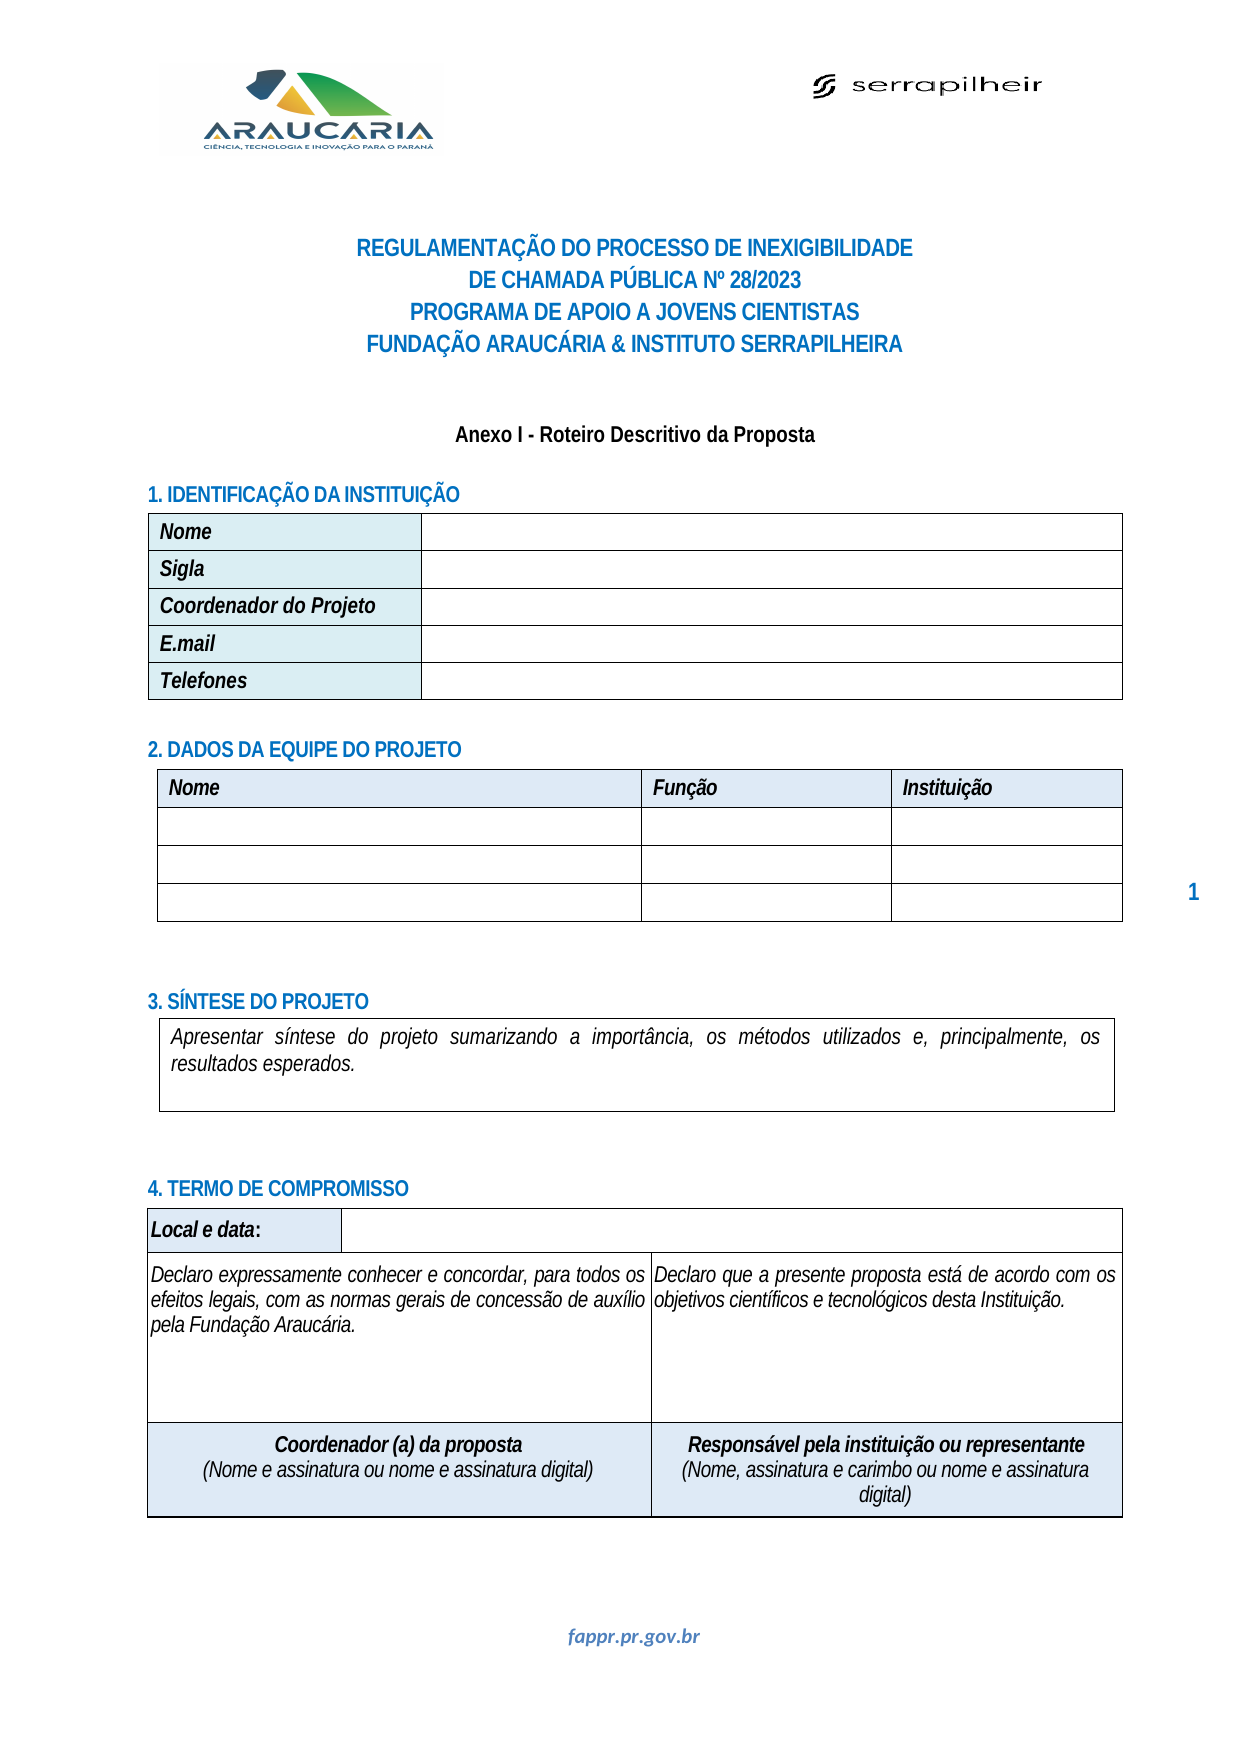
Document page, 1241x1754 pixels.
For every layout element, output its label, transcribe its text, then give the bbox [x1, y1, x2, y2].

table_cell [892, 884, 1122, 921]
text REGULAMENTAÇÃO DO PROCESSO DE INEXIGIBILIDADE [148, 236, 1122, 262]
table_cell E.mail [149, 626, 421, 662]
table_cell [422, 589, 1122, 625]
table_cell [892, 808, 1122, 845]
table_header Instituição [892, 770, 1122, 807]
table_cell [158, 846, 641, 883]
subtitle 1. IDENTIFICAÇÃO DA INSTITUIÇÃO [148, 483, 1122, 507]
table_cell [158, 884, 641, 921]
text 3. SÍNTESE DO PROJETO [148, 988, 1122, 1014]
table_cell [422, 626, 1122, 662]
table_cell [422, 663, 1122, 699]
text PROGRAMA DE APOIO A JOVENS CIENTISTAS [148, 300, 1122, 326]
table_cell [642, 808, 891, 845]
text FUNDAÇÃO ARAUCÁRIA & INSTITUTO SERRAPILHEIRA [148, 332, 1122, 357]
table_header Local e data: [148, 1209, 341, 1252]
table_cell [158, 808, 641, 845]
table_cell [892, 846, 1122, 883]
table_cell [422, 551, 1122, 588]
table_cell [642, 846, 891, 883]
subtitle Anexo I - Roteiro Descritivo da Proposta [148, 423, 1122, 447]
picture [750, 28, 1042, 145]
table_cell Coordenador (a) da proposta (Nome e assinatura ou nome e assinatura digital) [148, 1423, 651, 1516]
picture [158, 63, 444, 156]
table_cell Declaro que a presente proposta está de acordo com os objetivos científicos e tecnológicos desta Instituição. [652, 1253, 1122, 1422]
table_header [422, 514, 1122, 550]
table_cell Sigla [149, 551, 421, 588]
subtitle 4. TERMO DE COMPROMISSO [148, 1178, 1122, 1201]
table_cell Declaro expressamente conhecer e concordar, para todos os efeitos legais, com as normas gerais de concessão de auxílio pela Fundação Araucária. [148, 1253, 651, 1422]
table_header Nome [149, 514, 421, 550]
table_header [342, 1209, 1122, 1252]
text 2. DADOS DA EQUIPE DO PROJETO [148, 738, 1122, 763]
table_cell Telefones [149, 663, 421, 699]
text DE CHAMADA PÚBLICA Nº 28/2023 [148, 268, 1122, 293]
table_cell Responsável pela instituição ou representante (Nome, assinatura e carimbo ou nome e assinatura digital) [652, 1423, 1122, 1516]
table_cell Coordenador do Projeto [149, 589, 421, 625]
table_header Nome [158, 770, 641, 807]
table_cell [642, 884, 891, 921]
table_header Função [642, 770, 891, 807]
table_header Apresentar síntese do projeto sumarizando a importância, os métodos utilizados e, principalmente, os resultados esperados. [160, 1019, 1114, 1111]
